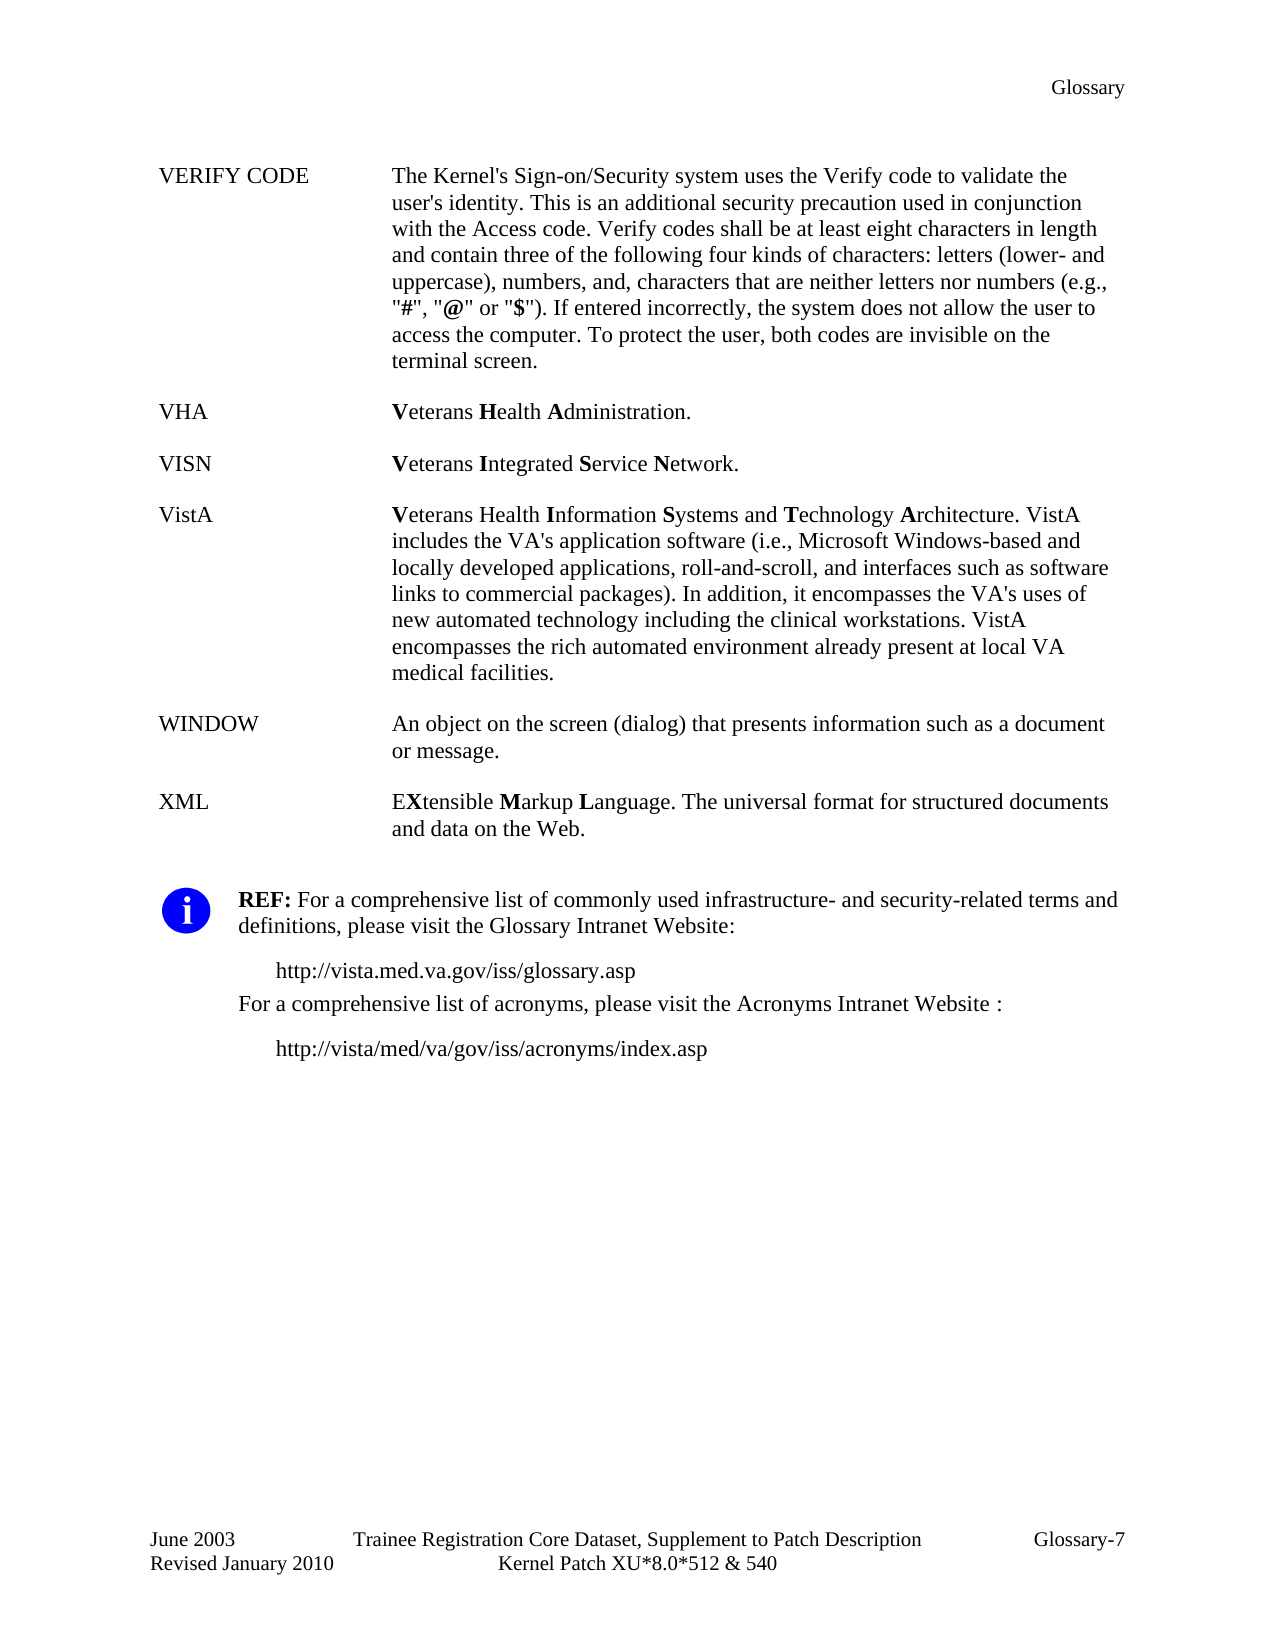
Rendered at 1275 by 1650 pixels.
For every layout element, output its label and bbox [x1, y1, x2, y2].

picture [161, 886, 211, 936]
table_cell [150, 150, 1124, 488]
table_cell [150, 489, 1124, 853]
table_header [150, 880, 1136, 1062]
